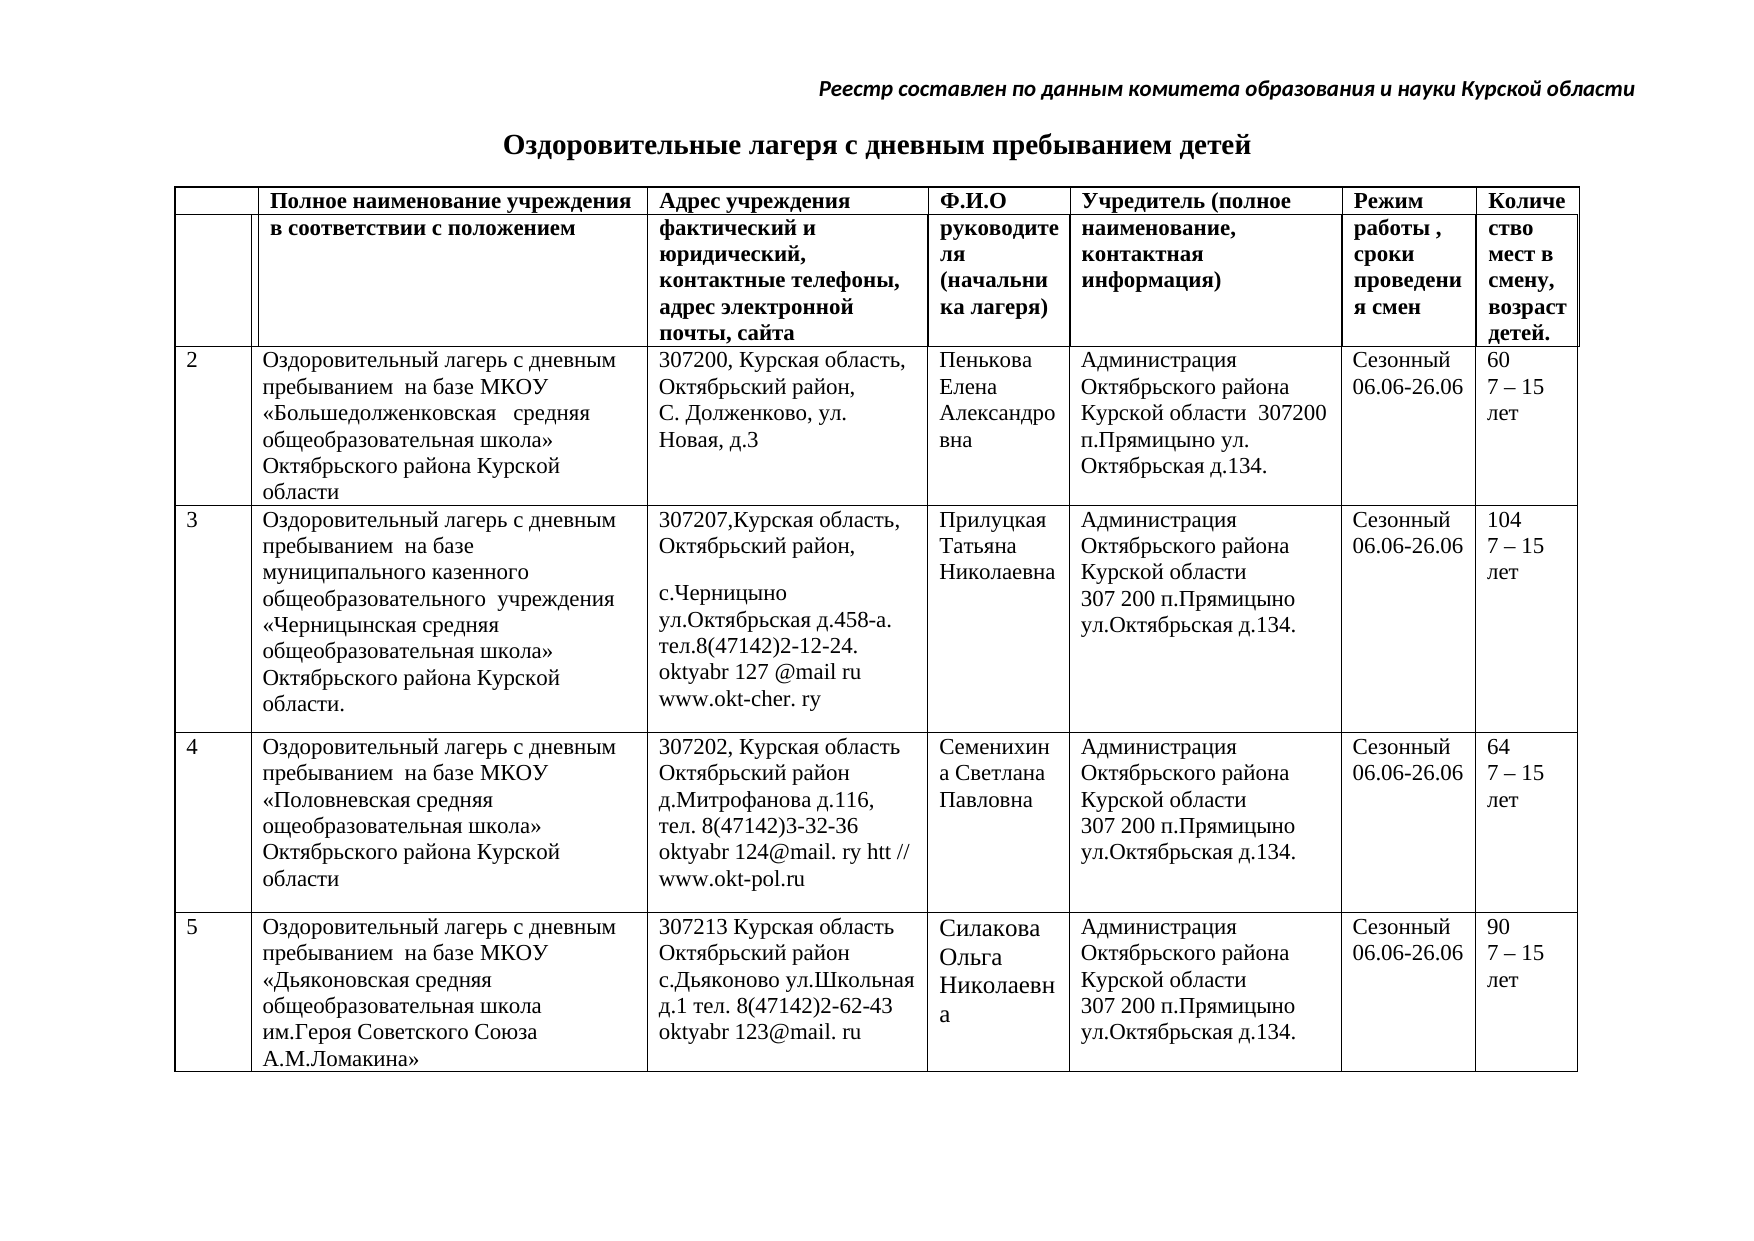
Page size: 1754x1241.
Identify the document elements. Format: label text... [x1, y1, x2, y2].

table_cell Сезонный 06.06-26.06 [1342, 506, 1475, 732]
table_cell Администрация Октябрьского района Курской области 307 200 п.Прямицыно ул.Октябрьская д.134. [1070, 733, 1341, 912]
table_cell Администрация Октябрьского района Курской области 307200 п.Прямицыно ул. Октябрьская д.134. [1071, 215, 1341, 346]
table_cell Оздоровительный лагерь с дневным пребыванием на базе муниципального казенного общеобразовательного учреждения «Черницынская средняя общеобразовательная школа» Октябрьского района Курской области. [252, 506, 647, 732]
table_cell Оздоровительный лагерь с дневным пребыванием на базе МКОУ «Большедолженковская средняя общеобразовательная школа» Октябрьского района Курской области [252, 347, 647, 505]
table_cell 2 [176, 215, 251, 346]
table_cell Пенькова Елена Александровна [929, 215, 1069, 346]
table_cell 3 [176, 506, 251, 732]
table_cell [1342, 913, 1475, 1071]
table_cell 104 7 – 15 лет [1476, 506, 1577, 732]
table_cell Семенихина Светлана Павловна [928, 733, 1069, 912]
table_cell Пенькова Елена Александровна [928, 347, 1069, 505]
table_cell Оздоровительный лагерь с дневным пребыванием на базе МКОУ «Дьяконовская средняя общеобразовательная школа им.Героя Советского Союза А.М.Ломакина» [252, 913, 647, 1071]
table_cell 64 7 – 15 лет [1476, 733, 1577, 912]
table_cell 307200, Курская область, Октябрьский район, С. Долженково, ул. Новая, д.3 [648, 347, 927, 505]
table_cell Силакова Ольга Николаевна [928, 913, 1069, 1071]
table_cell Администрация Октябрьского района Курской области 307 200 п.Прямицыно ул.Октябрьская д.134. [1070, 506, 1341, 732]
table_cell Прилуцкая Татьяна Николаевна [928, 506, 1069, 732]
table_cell 307202, Курская область Октябрьский район д.Митрофанова д.116, тел. 8(47142)3-32-36 oktуаbr 124@mail. ry htt // www.okt-pol.ru [648, 733, 927, 912]
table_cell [1070, 913, 1341, 1071]
table_cell 90 7 – 15 лет [1476, 913, 1577, 1071]
table_cell Сезонный 06.06-26.06 [1342, 733, 1475, 912]
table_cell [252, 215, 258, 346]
table_cell 307200, Курская область, Октябрьский район, С. Долженково, ул. Новая, д.3 [648, 215, 927, 346]
table_cell 60 7 – 15 лет [1477, 215, 1577, 346]
table_cell Сезонный 06.06-26.06 [1342, 347, 1475, 505]
table_cell 307213 Курская область Октябрьский район с.Дьяконово ул.Школьная д.1 тел. 8(47142)2-62-43 oktуаbr 123@mail. ru [648, 913, 927, 1071]
table_cell Оздоровительный лагерь с дневным пребыванием на базе МКОУ «Большедолженковская средняя общеобразовательная школа» Октябрьского района Курской области [259, 215, 647, 346]
table_cell 4 [176, 733, 251, 912]
table_cell Оздоровительный лагерь с дневным пребыванием на базе МКОУ «Половневская средняя ощеобразовательная школа» Октябрьского района Курской области [252, 733, 647, 912]
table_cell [1343, 215, 1475, 346]
table_cell 307207,Курская область, Октябрьский район, с.Черницыно ул.Октябрьская д.458-а. тел.8(47142)2-12-24. oktyabr 127 @mail ru www.okt-cher. ry [648, 506, 927, 732]
table_cell 2 [176, 347, 251, 505]
table_cell 5 [176, 913, 251, 1071]
table_cell 60 7 – 15 лет [1476, 347, 1577, 505]
table_cell Администрация Октябрьского района Курской области 307200 п.Прямицыно ул. Октябрьская д.134. [1070, 347, 1341, 505]
